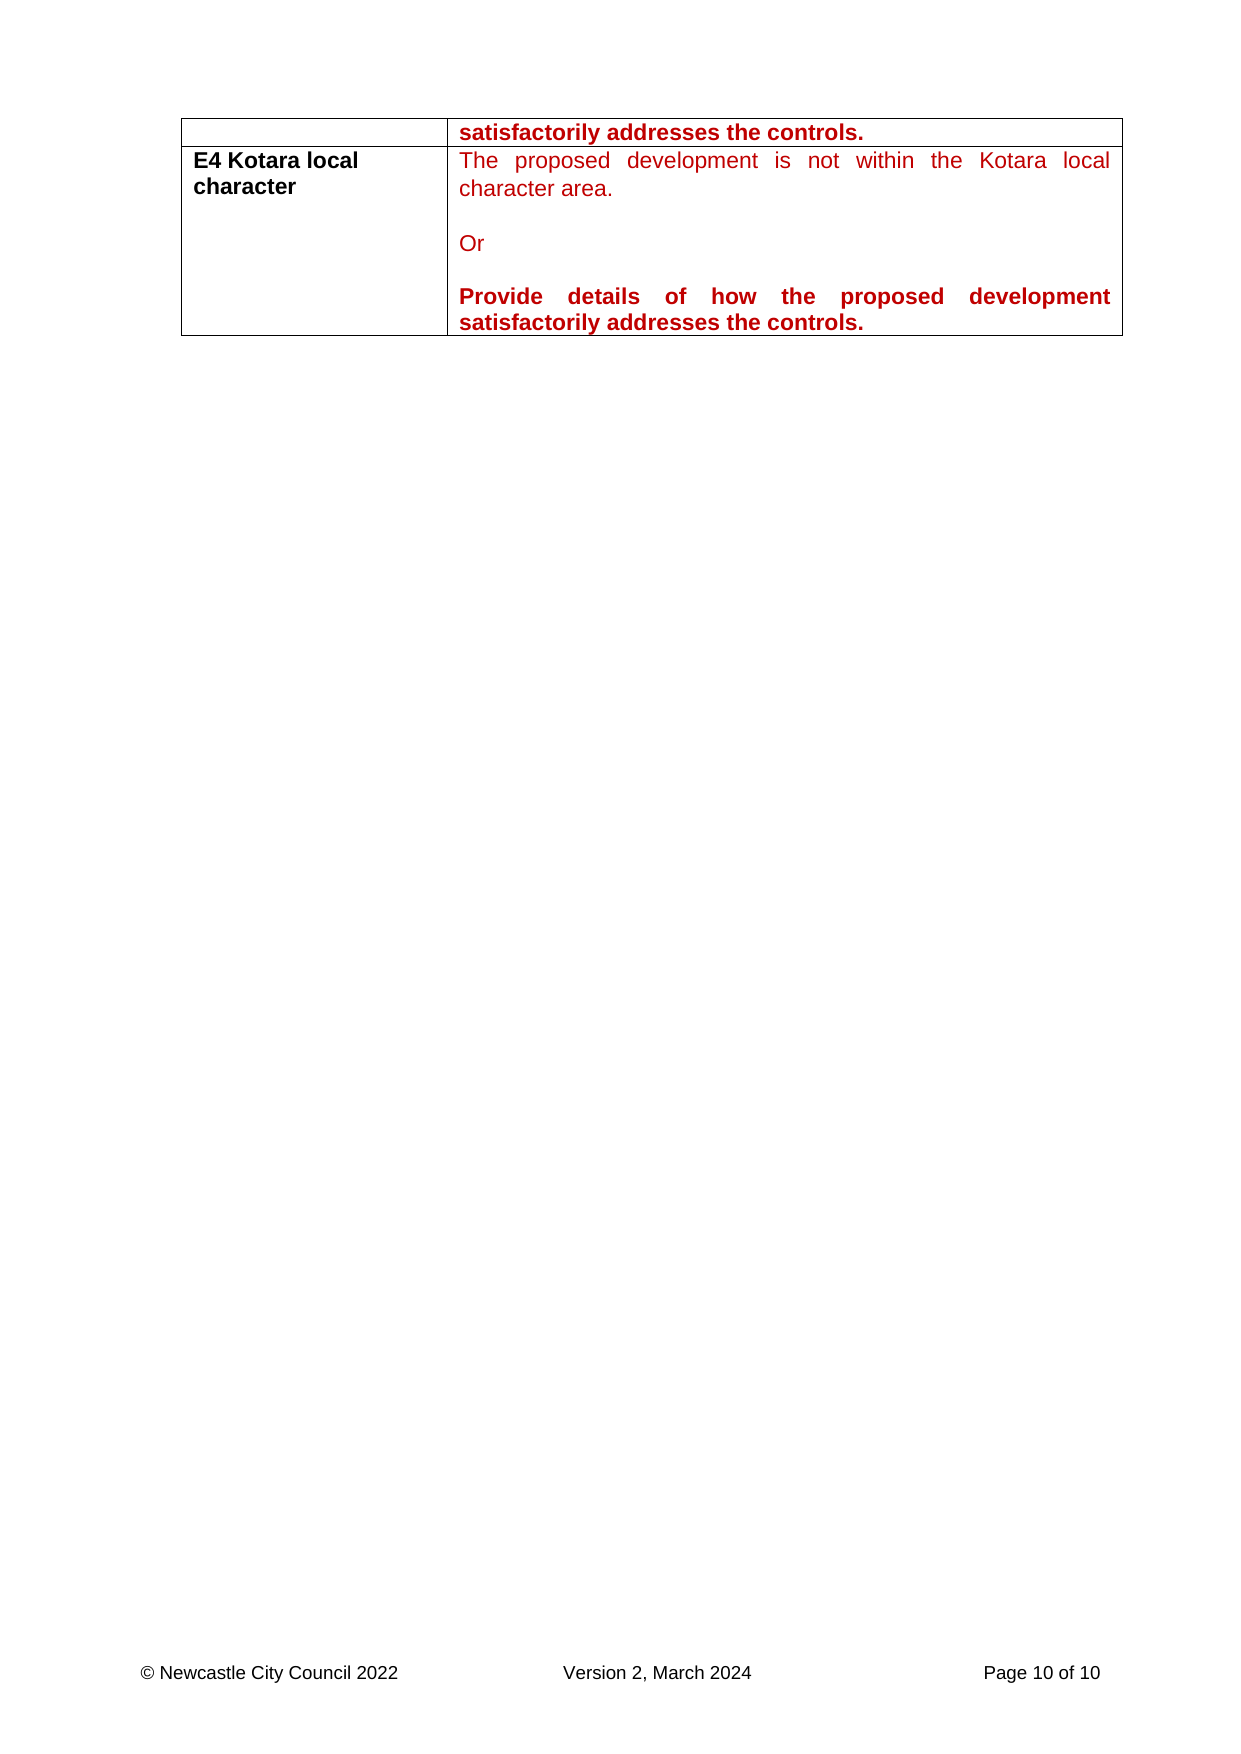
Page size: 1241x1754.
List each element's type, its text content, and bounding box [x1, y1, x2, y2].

table_cell The proposed development is not within the Kotara local character area. Or Provide details of how the proposed development satisfactorily addresses the controls. [448, 147, 1122, 335]
table_cell E4 Kotara local character [182, 147, 447, 335]
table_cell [448, 119, 1122, 146]
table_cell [182, 119, 447, 146]
